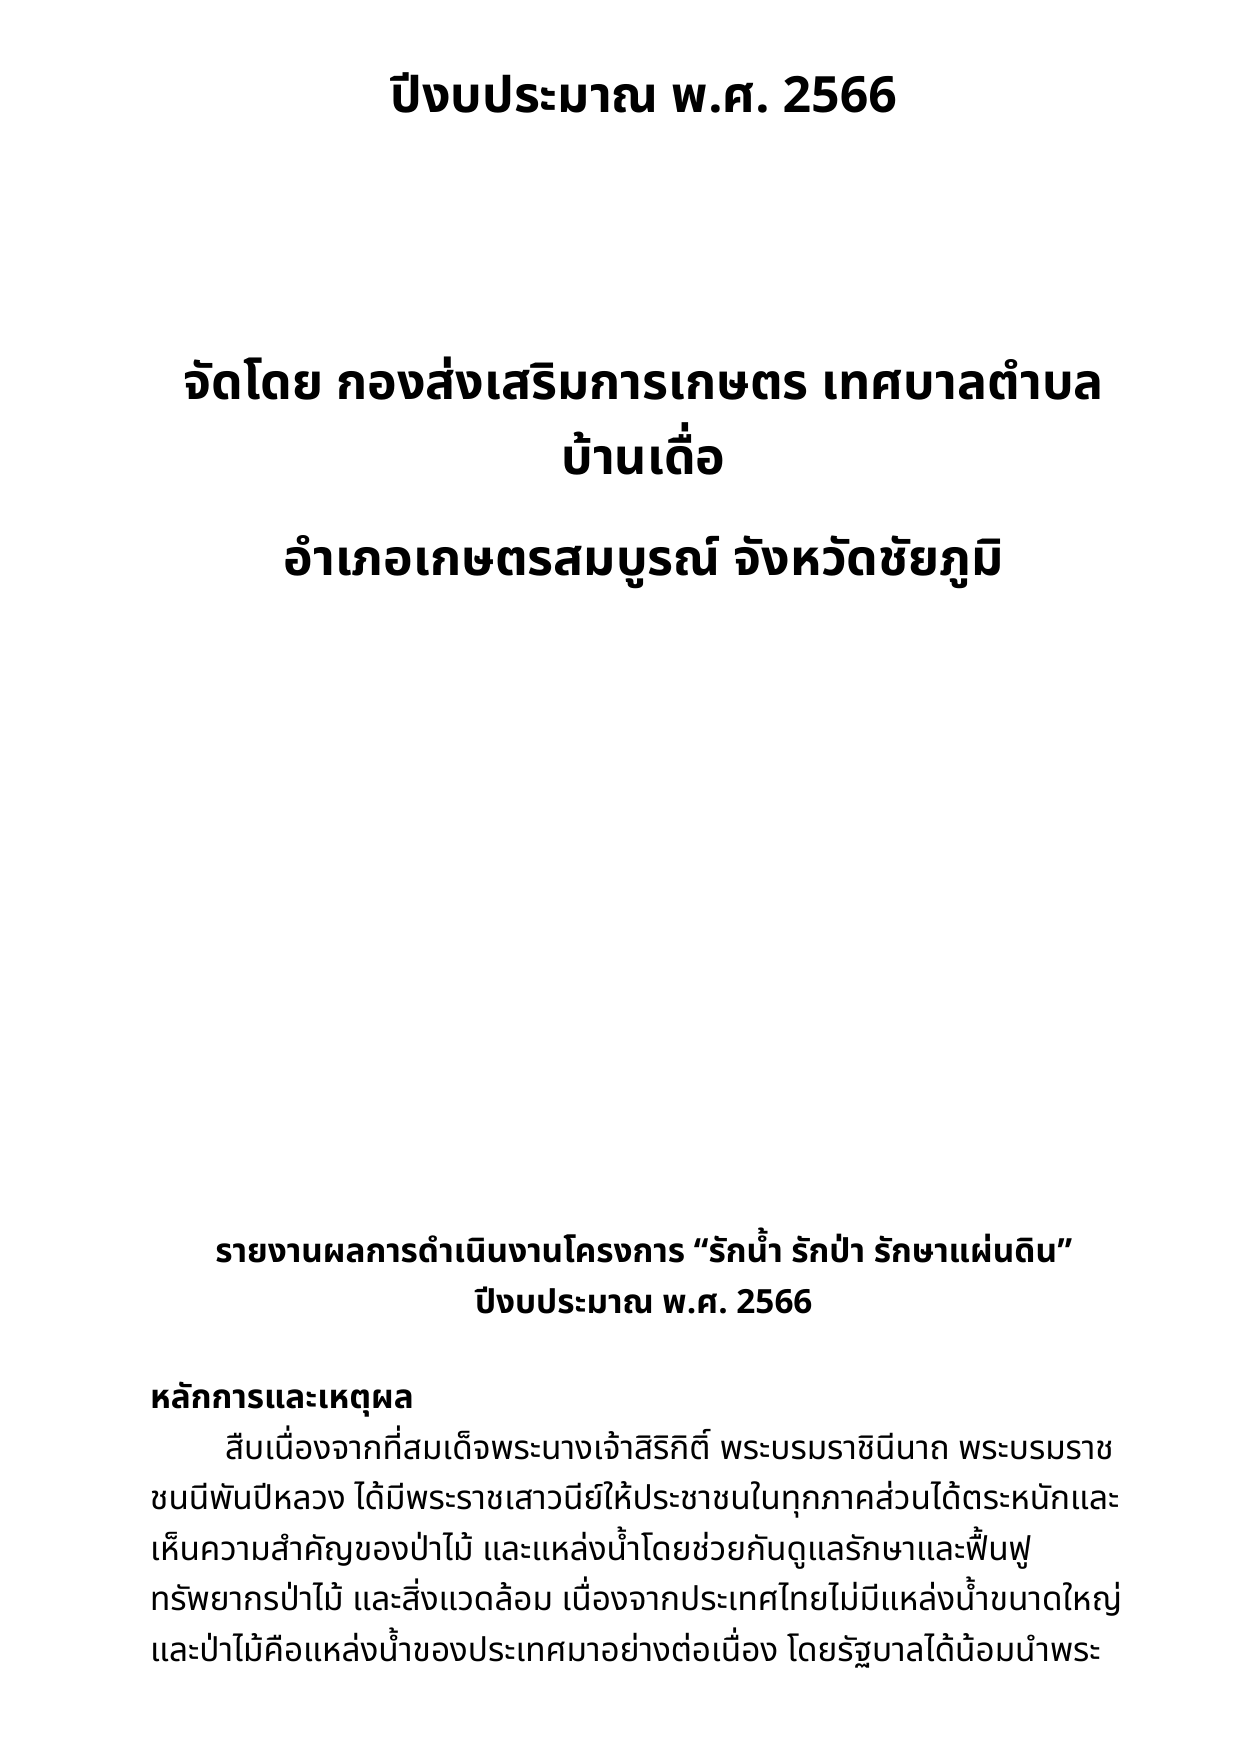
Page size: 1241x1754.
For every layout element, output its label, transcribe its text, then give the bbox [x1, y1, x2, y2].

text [150, 1424, 1137, 1676]
text จัดโดย กองส่งเสริมการเกษตร เทศบาลตำบลบ้านเดื่อ [150, 346, 1137, 497]
text รายงานผลการดำเนินงานโครงการ “รักน้ำ รักป่า รักษาแผ่นดิน” [150, 1227, 1137, 1277]
text หลักการและเหตุผล [150, 1373, 1137, 1424]
text ปีงบประมาณ พ.ศ. 2566 [150, 59, 1137, 135]
text อำเภอเกษตรสมบูรณ์ จังหวัดชัยภูมิ [150, 522, 1137, 598]
text ปีงบประมาณ พ.ศ. 2566 [150, 1277, 1137, 1328]
